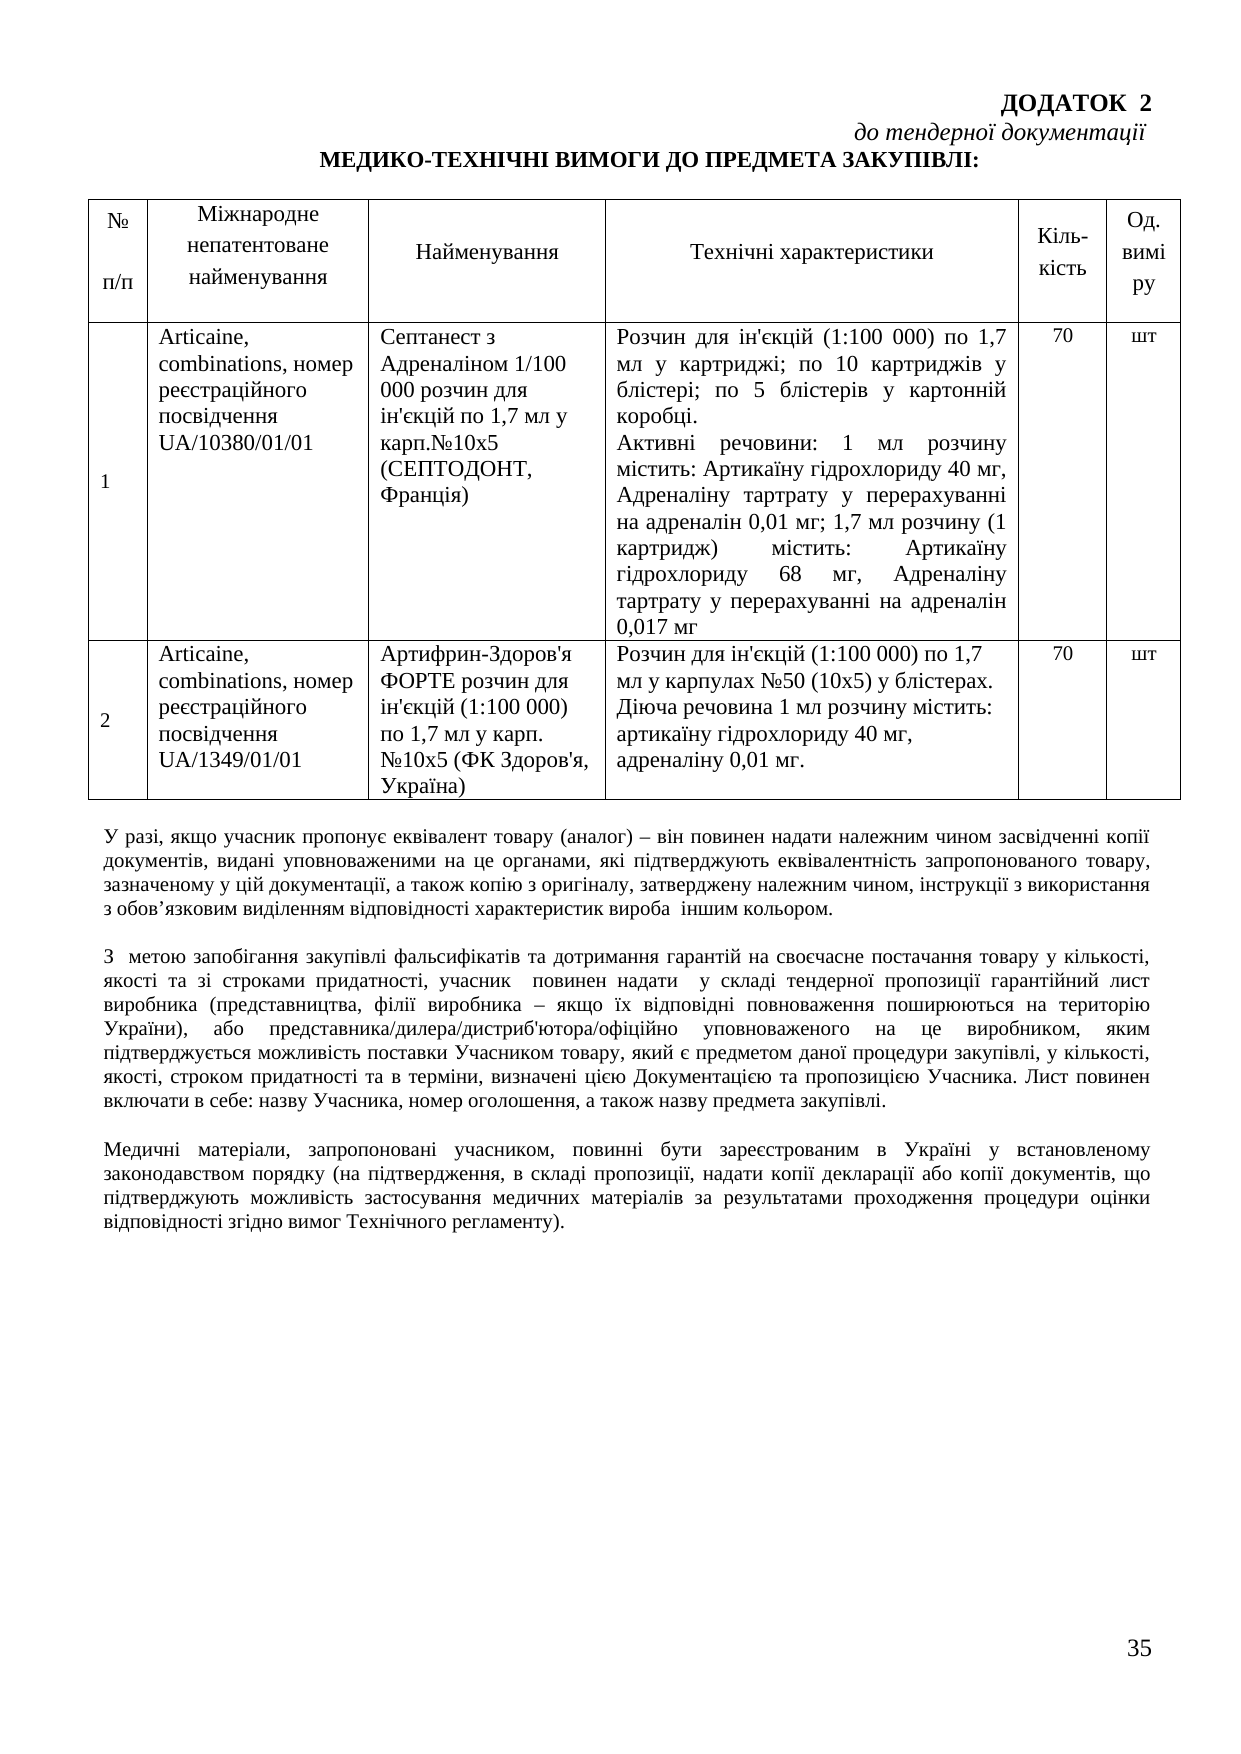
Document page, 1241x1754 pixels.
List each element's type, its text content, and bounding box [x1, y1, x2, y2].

table_header Од. виміру [1107, 200, 1180, 322]
table_cell Артифрин-Здоров'я ФОРТЕ розчин для ін'єкцій (1:100 000) по 1,7 мл у карп.№10х5 (ФК Здоров'я, Україна) [369, 641, 605, 799]
table_cell 1 [89, 323, 147, 639]
table_header Технічні характеристики [606, 200, 1018, 322]
table_header Міжнародне непатентоване найменування [148, 200, 368, 322]
table_cell Розчин для ін'єкцій (1:100 000) по 1,7 мл у карпулах №50 (10х5) у блістерах. Діюча речовина 1 мл розчину містить: артикаїну гідрохлориду 40 мг, адреналіну 0,01 мг. [606, 641, 1018, 799]
text Медичні матеріали, запропоновані учасником, повинні бути зареєстрованим в Україні у встановленому законодавством порядку (на підтвердження, в складі пропозиції, надати копії декларації або копії документів, що підтверджують можливість застосування медичних матеріалів за результатами проходження процедури оцінки відповідності згідно вимог Технічного регламенту). [103, 1137, 1152, 1233]
table_cell Articaine, combinations, номер реєстраційного посвідчення UA/1349/01/01 [148, 641, 368, 799]
table_header Кіль-кість [1019, 200, 1106, 322]
table_cell шт [1107, 641, 1180, 799]
text ДОДАТОК 2 [737, 88, 1152, 117]
table_cell Септанест з Адреналіном 1/100 000 розчин для ін'єкцій по 1,7 мл у карп.№10х5 (СЕПТОДОНТ, Франція) [369, 323, 605, 639]
table_cell шт [1107, 323, 1180, 639]
table_header Найменування [369, 200, 605, 322]
text до тендерної документації [737, 117, 1152, 146]
text У разі, якщо учасник пропонує еквівалент товару (аналог) – він повинен надати належним чином засвідченні копії документів, видані уповноваженими на це органами, які підтверджують еквівалентність запропонованого товару, зазначеному у цій документації, а також копію з оригіналу, затверджену належним чином, інструкції з використання з обов’язковим виділенням відповідності характеристик вироба іншим кольором. [103, 824, 1152, 920]
table_cell Articaine, combinations, номер реєстраційного посвідчення UA/10380/01/01 [148, 323, 368, 639]
table_cell 70 [1019, 323, 1106, 639]
table_header № п/п [89, 200, 147, 322]
text З метою запобігання закупівлі фальсифікатів та дотримання гарантій на своєчасне постачання товару у кількості, якості та зі строками придатності, учасник повинен надати у складі тендерної пропозиції гарантійний лист виробника (представництва, філії виробника – якщо їх відповідні повноваження поширюються на територію України), або представника/дилера/дистриб'ютора/офіційно уповноваженого на це виробником, яким підтверджується можливість поставки Учасником товару, який є предметом даної процедури закупівлі, у кількості, якості, строком придатності та в терміни, визначені цією Документацією та пропозицією Учасника. Лист повинен включати в себе: назву Учасника, номер оголошення, а також назву предмета закупівлі. [103, 944, 1152, 1112]
table_cell 70 [1019, 641, 1106, 799]
table_cell 2 [89, 641, 147, 799]
table_cell Розчин для ін'єкцій (1:100 000) по 1,7 мл у картриджі; по 10 картриджів у блістері; по 5 блістерів у картонній коробці. Активні речовини: 1 мл розчину містить: Артикаїну гідрохлориду 40 мг, Адреналіну тартрату у перерахуванні на адреналін 0,01 мг; 1,7 мл розчину (1 картридж) містить: Артикаїну гідрохлориду 68 мг, Адреналіну тартрату у перерахуванні на адреналін 0,017 мг [606, 323, 1018, 639]
text МЕДИКО-ТЕХНІЧНІ ВИМОГИ ДО ПРЕДМЕТА ЗАКУПІВЛІ: [148, 146, 1152, 172]
